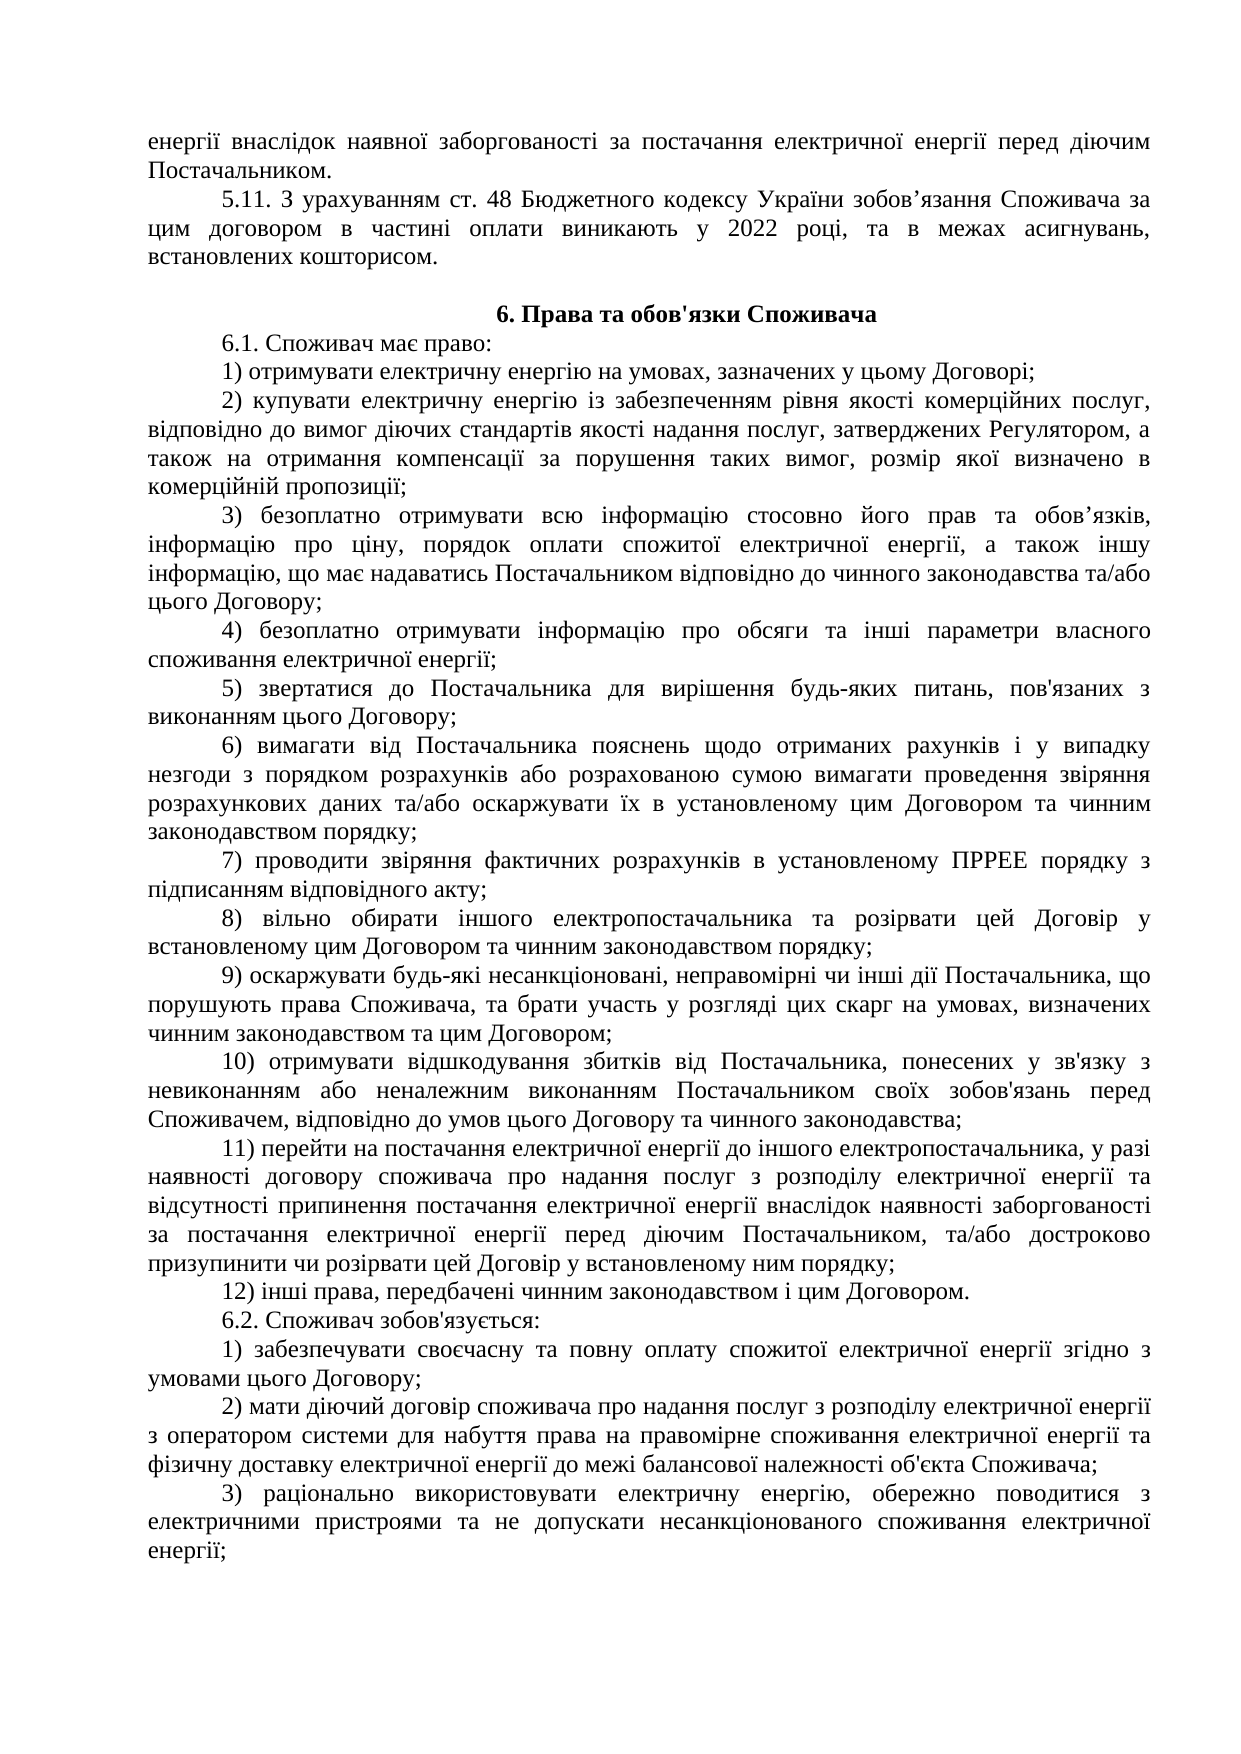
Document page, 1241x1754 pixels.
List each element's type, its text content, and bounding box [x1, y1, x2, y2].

text 10) отримувати відшкодування збитків від Постачальника, понесених у зв'язку з невиконанням або неналежним виконанням Постачальником своїх зобов'язань перед Споживачем, відповідно до умов цього Договору та чинного законодавства; [148, 1046, 1152, 1133]
text 3) раціонально використовувати електричну енергію, обережно поводитися з електричними пристроями та не допускати несанкціонованого споживання електричної енергії; [148, 1478, 1152, 1564]
text 1) отримувати електричну енергію на умовах, зазначених у цьому Договорі; [148, 356, 1152, 385]
text 6) вимагати від Постачальника пояснень щодо отриманих рахунків і у випадку незгоди з порядком розрахунків або розрахованою сумою вимагати проведення звіряння розрахункових даних та/або оскаржувати їх в установленому цим Договором та чинним законодавством порядку; [148, 730, 1152, 845]
text 7) проводити звіряння фактичних розрахунків в установленому ПРРЕЕ порядку з підписанням відповідного акту; [148, 845, 1152, 903]
text 3) безоплатно отримувати всю інформацію стосовно його прав та обов’язків, інформацію про ціну, порядок оплати спожитої електричної енергії, а також іншу інформацію, що має надаватись Постачальником відповідно до чинного законодавства та/або цього Договору; [148, 500, 1152, 615]
text 6.2. Споживач зобов'язується: [148, 1305, 1152, 1334]
text 5.11. З урахуванням ст. 48 Бюджетного кодексу України зобов’язання Споживача за цим договором в частині оплати виникають у 2022 році, та в межах асигнувань, встановлених кошторисом. [148, 184, 1152, 270]
text 12) інші права, передбачені чинним законодавством і цим Договором. [148, 1276, 1152, 1305]
text 1) забезпечувати своєчасну та повну оплату спожитої електричної енергії згідно з умовами цього Договору; [148, 1334, 1152, 1391]
text 11) перейти на постачання електричної енергії до іншого електропостачальника, у разі наявності договору споживача про надання послуг з розподілу електричної енергії та відсутності припинення постачання електричної енергії внаслідок наявності заборгованості за постачання електричної енергії перед діючим Постачальником, та/або достроково призупинити чи розірвати цей Договір у встановленому ним порядку; [148, 1133, 1152, 1276]
text 6.1. Споживач має право: [148, 328, 1152, 356]
text 8) вільно обирати іншого електропостачальника та розірвати цей Договір у встановленому цим Договором та чинним законодавством порядку; [148, 903, 1152, 960]
text 2) мати діючий договір споживача про надання послуг з розподілу електричної енергії з оператором системи для набуття права на правомірне споживання електричної енергії та фізичну доставку електричної енергії до межі балансової належності об'єкта Споживача; [148, 1391, 1152, 1478]
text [148, 126, 1152, 184]
text 9) оскаржувати будь-які несанкціоновані, неправомірні чи інші дії Постачальника, що порушують права Споживача, та брати участь у розгляді цих скарг на умовах, визначених чинним законодавством та цим Договором; [148, 960, 1152, 1046]
text 4) безоплатно отримувати інформацію про обсяги та інші параметри власного споживання електричної енергії; [148, 615, 1152, 673]
text 6. Права та обов'язки Споживача [148, 299, 1152, 328]
text 5) звертатися до Постачальника для вирішення будь-яких питань, пов'язаних з виконанням цього Договору; [148, 673, 1152, 730]
text 2) купувати електричну енергію із забезпеченням рівня якості комерційних послуг, відповідно до вимог діючих стандартів якості надання послуг, затверджених Регулятором, а також на отримання компенсації за порушення таких вимог, розмір якої визначено в комерційній пропозиції; [148, 385, 1152, 500]
